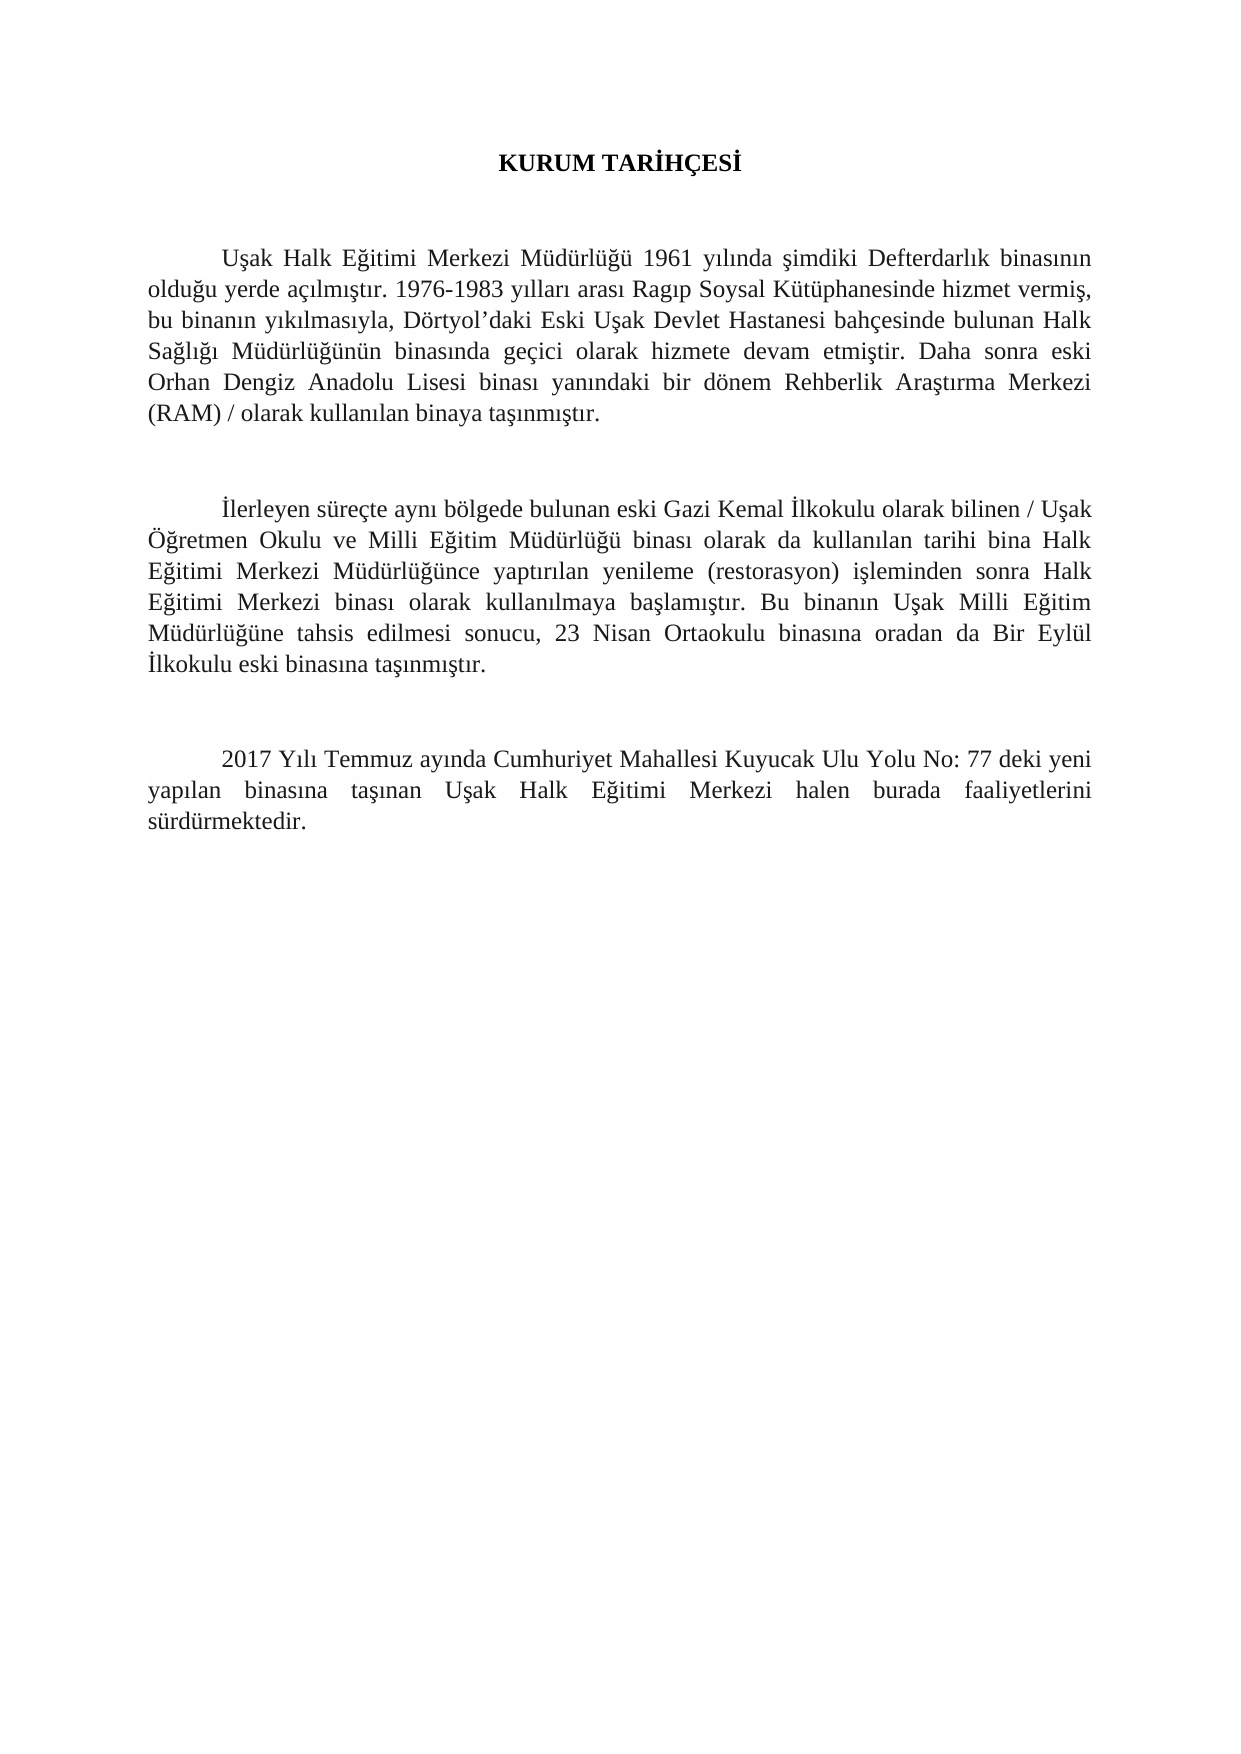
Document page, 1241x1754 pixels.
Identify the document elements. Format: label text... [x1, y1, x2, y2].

text Uşak Halk Eğitimi Merkezi Müdürlüğü 1961 yılında şimdiki Defterdarlık binasının olduğu yerde açılmıştır. 1976-1983 yılları arası Ragıp Soysal Kütüphanesinde hizmet vermiş, bu binanın yıkılmasıyla, Dörtyol’daki Eski Uşak Devlet Hastanesi bahçesinde bulunan Halk Sağlığı Müdürlüğünün binasında geçici olarak hizmete devam etmiştir. Daha sonra eski Orhan Dengiz Anadolu Lisesi binası yanındaki bir dönem Rehberlik Araştırma Merkezi (RAM) / olarak kullanılan binaya taşınmıştır. [148, 243, 1093, 274]
text 2017 Yılı Temmuz ayında Cumhuriyet Mahallesi Kuyucak Ulu Yolu No: 77 deki yeni yapılan binasına taşınan Uşak Halk Eğitimi Merkezi halen burada faaliyetlerini sürdürmektedir. [148, 804, 1093, 835]
text Uşak Halk Eğitimi Merkezi Müdürlüğü 1961 yılında şimdiki Defterdarlık binasının olduğu yerde açılmıştır. 1976-1983 yılları arası Ragıp Soysal Kütüphanesinde hizmet vermiş, bu binanın yıkılmasıyla, Dörtyol’daki Eski Uşak Devlet Hastanesi bahçesinde bulunan Halk Sağlığı Müdürlüğünün binasında geçici olarak hizmete devam etmiştir. Daha sonra eski Orhan Dengiz Anadolu Lisesi binası yanındaki bir dönem Rehberlik Araştırma Merkezi (RAM) / olarak kullanılan binaya taşınmıştır. [148, 396, 1093, 427]
text 2017 Yılı Temmuz ayında Cumhuriyet Mahallesi Kuyucak Ulu Yolu No: 77 deki yeni yapılan binasına taşınan Uşak Halk Eğitimi Merkezi halen burada faaliyetlerini sürdürmektedir. [148, 744, 1093, 775]
text İlerleyen süreçte aynı bölgede bulunan eski Gazi Kemal İlkokulu olarak bilinen / Uşak Öğretmen Okulu ve Milli Eğitim Müdürlüğü binası olarak da kullanılan tarihi bina Halk Eğitimi Merkezi Müdürlüğünce yaptırılan yenileme (restorasyon) işleminden sonra Halk Eğitimi Merkezi binası olarak kullanılmaya başlamıştır. Bu binanın Uşak Milli Eğitim Müdürlüğüne tahsis edilmesi sonucu, 23 Nisan Ortaokulu binasına oradan da Bir Eylül İlkokulu eski binasına taşınmıştır. [148, 494, 1093, 525]
text KURUM TARİHÇESİ [148, 148, 1093, 176]
text İlerleyen süreçte aynı bölgede bulunan eski Gazi Kemal İlkokulu olarak bilinen / Uşak Öğretmen Okulu ve Milli Eğitim Müdürlüğü binası olarak da kullanılan tarihi bina Halk Eğitimi Merkezi Müdürlüğünce yaptırılan yenileme (restorasyon) işleminden sonra Halk Eğitimi Merkezi binası olarak kullanılmaya başlamıştır. Bu binanın Uşak Milli Eğitim Müdürlüğüne tahsis edilmesi sonucu, 23 Nisan Ortaokulu binasına oradan da Bir Eylül İlkokulu eski binasına taşınmıştır. [148, 647, 1093, 678]
